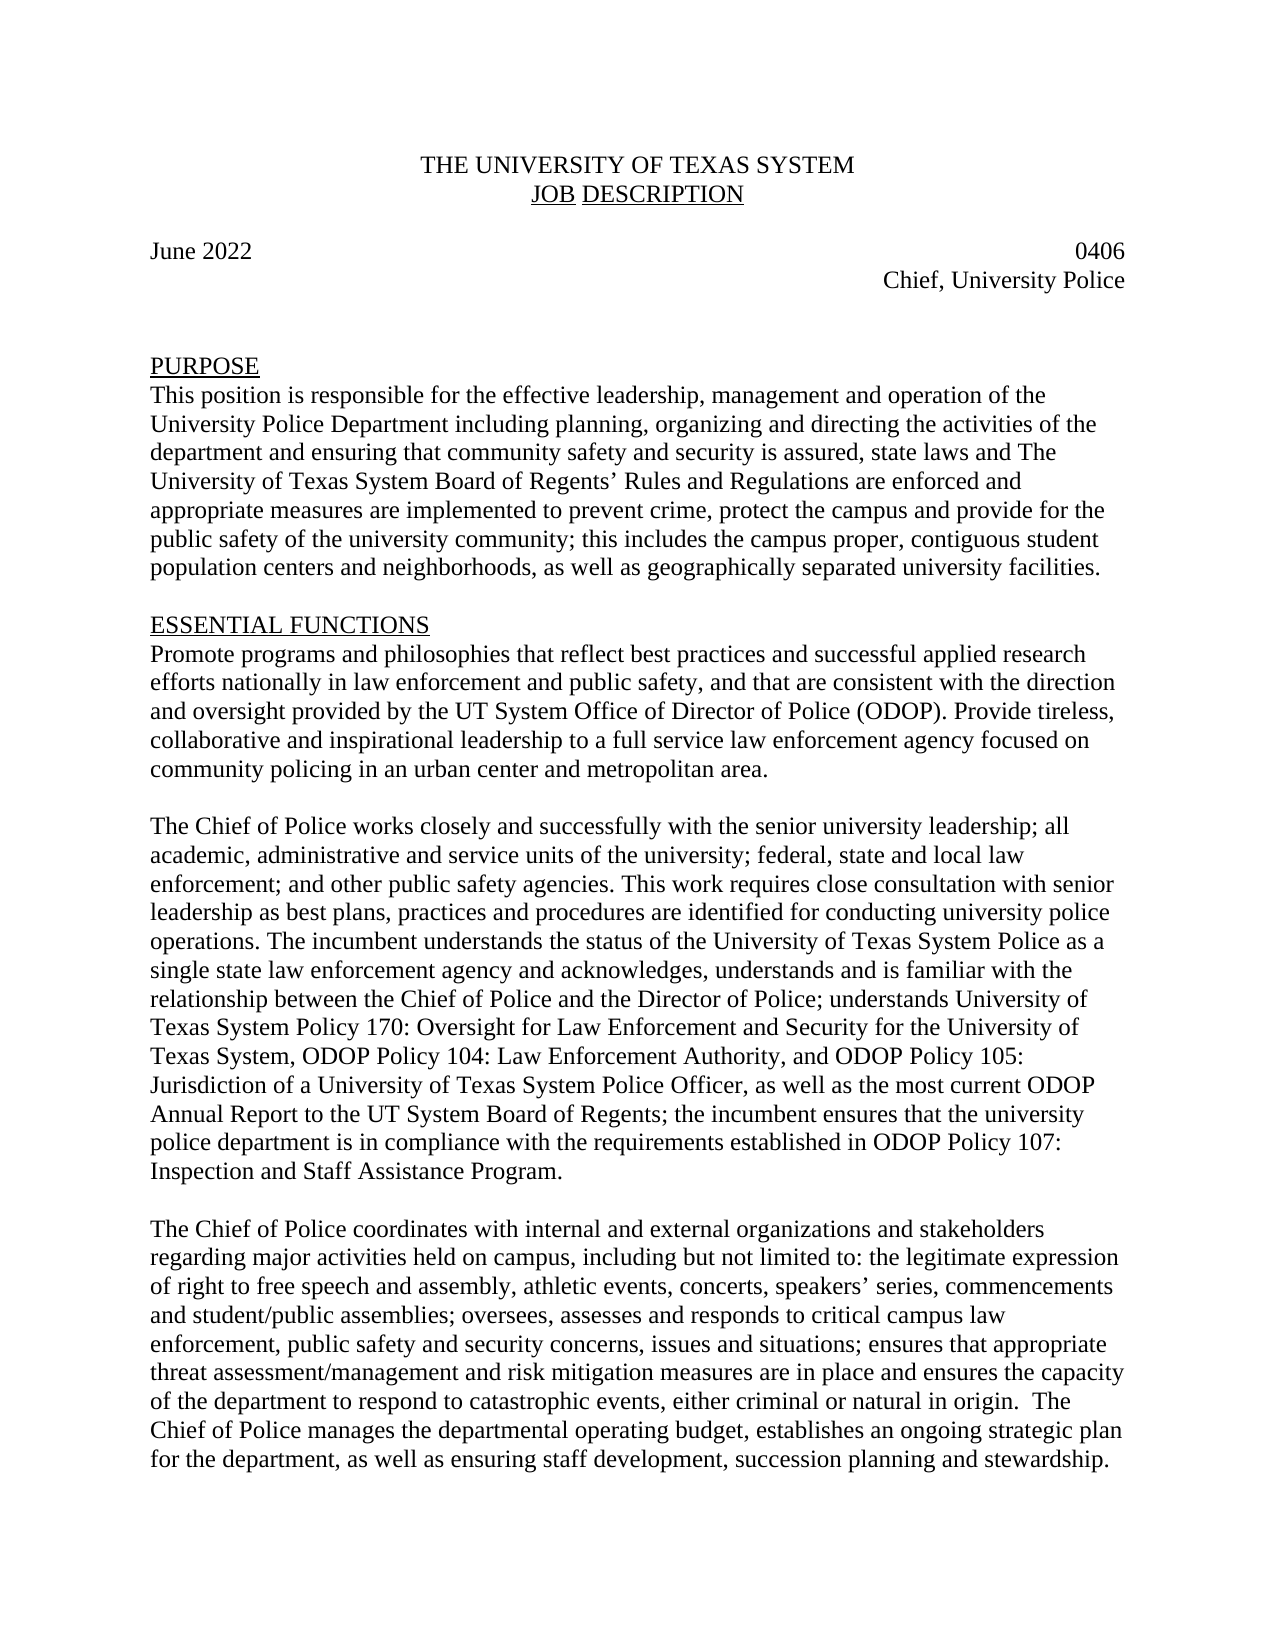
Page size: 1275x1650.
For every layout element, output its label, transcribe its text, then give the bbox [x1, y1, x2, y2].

text June 2022 0406 [150, 236, 1125, 265]
text Chief, University Police [150, 265, 1125, 294]
text JOB DESCRIPTION [150, 179, 1125, 207]
text ESSENTIAL FUNCTIONS [150, 610, 1125, 639]
text This position is responsible for the effective leadership, management and operation of the University Police Department including planning, organizing and directing the activities of the department and ensuring that community safety and security is assured, state laws and The University of Texas System Board of Regents’ Rules and Regulations are enforced and appropriate measures are implemented to prevent crime, protect the campus and provide for the public safety of the university community; this includes the campus proper, contiguous student population centers and neighborhoods, as well as geographically separated university facilities. [150, 380, 1125, 581]
text THE UNIVERSITY OF TEXAS SYSTEM [150, 150, 1125, 179]
text Promote programs and philosophies that reflect best practices and successful applied research efforts nationally in law enforcement and public safety, and that are consistent with the direction and oversight provided by the UT System Office of Director of Police (ODOP). Provide tireless, collaborative and inspirational leadership to a full service law enforcement agency focused on community policing in an urban center and metropolitan area. [150, 639, 1125, 782]
text The Chief of Police works closely and successfully with the senior university leadership; all academic, administrative and service units of the university; federal, state and local law enforcement; and other public safety agencies. This work requires close consultation with senior leadership as best plans, practices and procedures are identified for conducting university police operations. The incumbent understands the status of the University of Texas System Police as a single state law enforcement agency and acknowledges, understands and is familiar with the relationship between the Chief of Police and the Director of Police; understands University of Texas System Policy 170: Oversight for Law Enforcement and Security for the University of Texas System, ODOP Policy 104: Law Enforcement Authority, and ODOP Policy 105: Jurisdiction of a University of Texas System Police Officer, as well as the most current ODOP Annual Report to the UT System Board of Regents; the incumbent ensures that the university police department is in compliance with the requirements established in ODOP Policy 107: Inspection and Staff Assistance Program. [150, 811, 1125, 1185]
text PURPOSE [150, 351, 1125, 380]
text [150, 1214, 1125, 1472]
